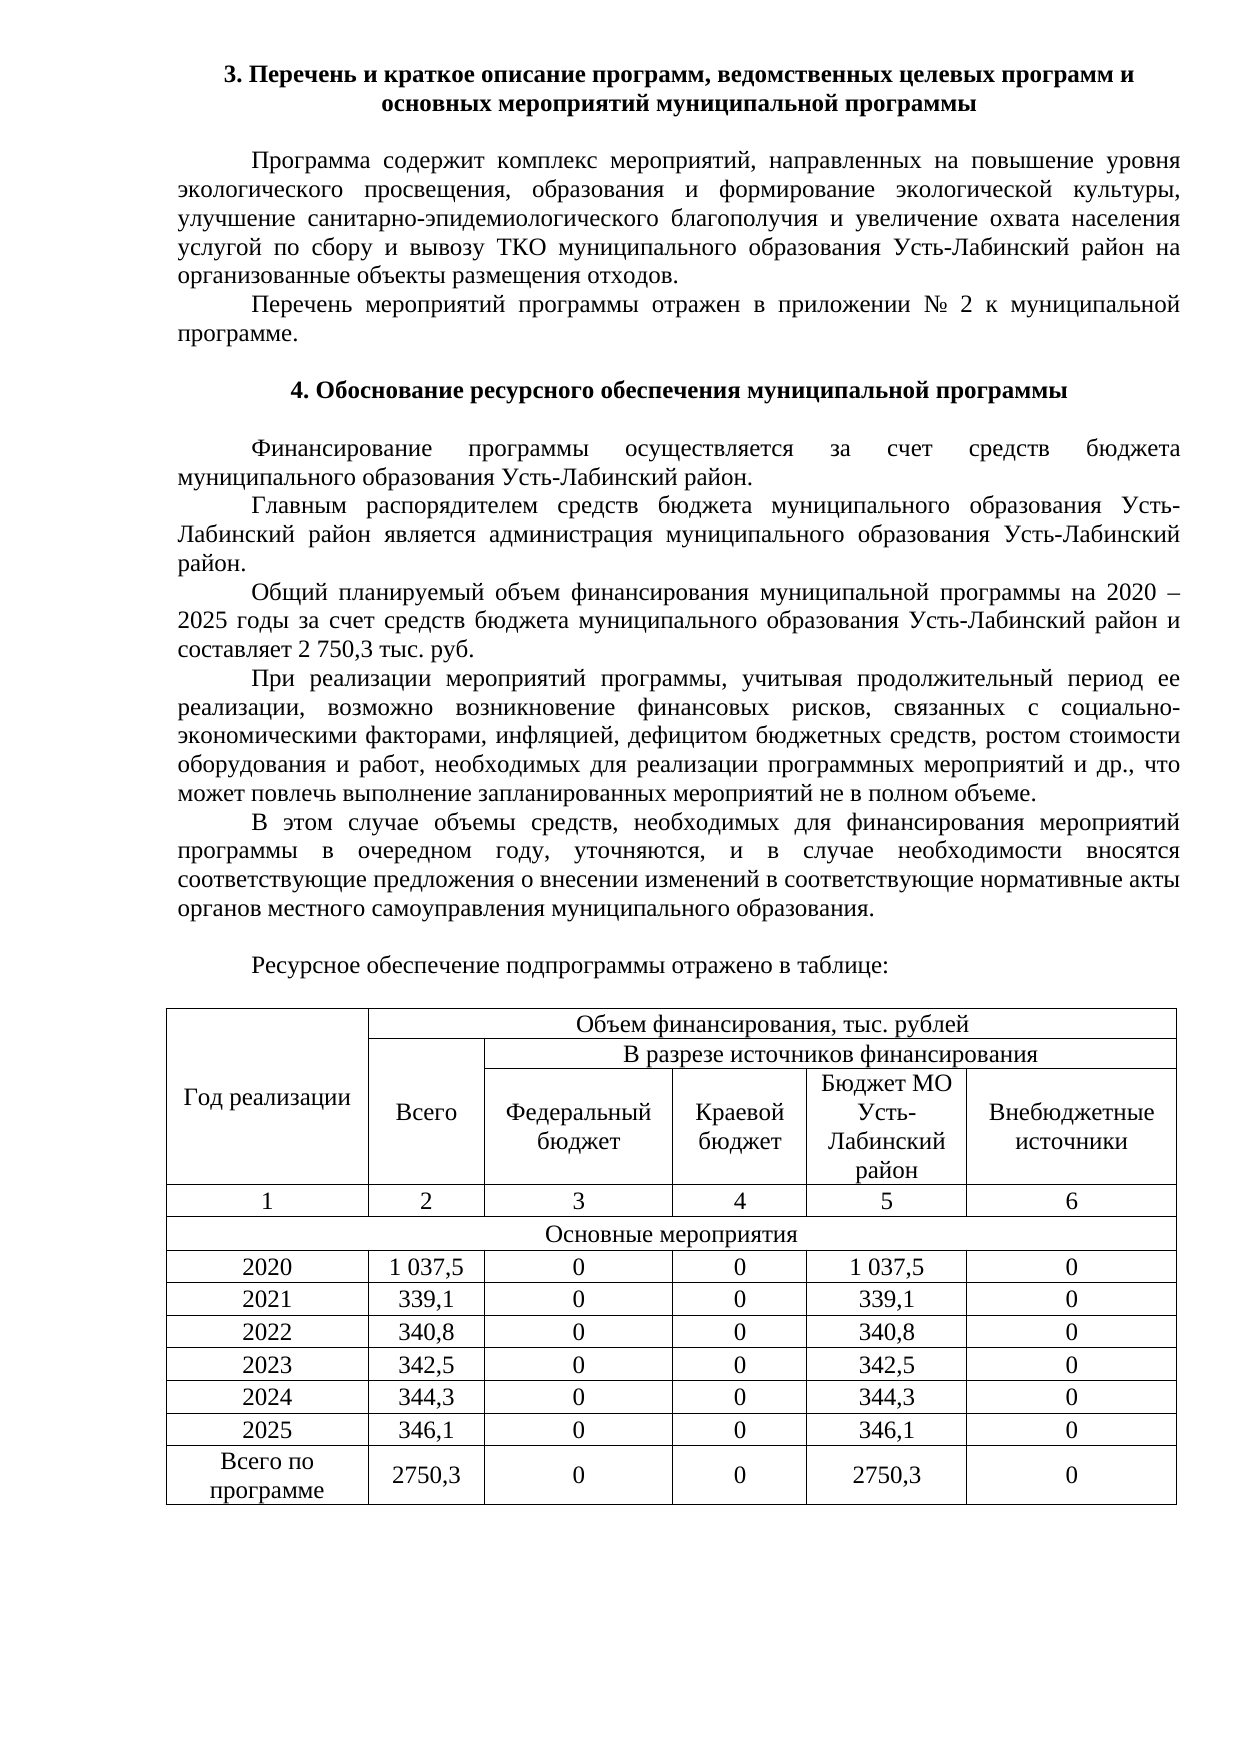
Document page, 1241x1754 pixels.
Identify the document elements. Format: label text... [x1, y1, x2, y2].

table_cell 3 [485, 1185, 672, 1216]
table_cell 0 [673, 1283, 806, 1315]
table_cell 0 [673, 1414, 806, 1445]
table_cell 0 [967, 1316, 1176, 1347]
table_header Объем финансирования, тыс. рублей [369, 1009, 1176, 1038]
table_cell 344,3 [807, 1381, 966, 1412]
table_cell 1 037,5 [807, 1251, 966, 1282]
table_cell 1 [167, 1185, 368, 1216]
text 4. Обоснование ресурсного обеспечения муниципальной программы [177, 375, 1181, 404]
table_cell 339,1 [369, 1283, 484, 1315]
text Общий планируемый объем финансирования муниципальной программы на 2020 – 2025 годы за счет средств бюджета муниципального образования Усть-Лабинский район и составляет 2 750,3 тыс. руб. [177, 577, 1181, 663]
table_cell 2020 [167, 1251, 368, 1282]
table_cell Всего по программе [167, 1446, 368, 1504]
table_cell 346,1 [807, 1414, 966, 1445]
table_cell Федеральный бюджет [485, 1069, 672, 1183]
table_cell 2021 [167, 1283, 368, 1315]
table_cell 0 [673, 1348, 806, 1380]
table_cell 0 [673, 1251, 806, 1282]
table_cell Основные мероприятия [167, 1217, 1176, 1249]
text 3. Перечень и краткое описание программ, ведомственных целевых программ и основных мероприятий муниципальной программы [977, 59, 1181, 117]
table_cell 0 [485, 1283, 672, 1315]
table_cell 339,1 [807, 1283, 966, 1315]
table_cell Всего [369, 1039, 484, 1183]
table_cell 4 [673, 1185, 806, 1216]
table_cell 342,5 [807, 1348, 966, 1380]
table_cell 344,3 [369, 1381, 484, 1412]
table_cell 0 [485, 1446, 672, 1504]
table_cell 0 [485, 1348, 672, 1380]
table_cell 0 [673, 1446, 806, 1504]
text 3. Перечень и краткое описание программ, ведомственных целевых программ и основных мероприятий муниципальной программы [177, 59, 381, 117]
table_cell 2025 [167, 1414, 368, 1445]
table_cell 2750,3 [369, 1446, 484, 1504]
table_cell В разрезе источников финансирования [485, 1039, 1176, 1067]
table_cell 0 [485, 1316, 672, 1347]
table_cell 6 [967, 1185, 1176, 1216]
text При реализации мероприятий программы, учитывая продолжительный период ее реализации, возможно возникновение финансовых рисков, связанных с социально-экономическими факторами, инфляцией, дефицитом бюджетных средств, ростом стоимости оборудования и работ, необходимых для реализации программных мероприятий и др., что может повлечь выполнение запланированных мероприятий не в полном объеме. [177, 663, 1181, 807]
table_cell 0 [967, 1381, 1176, 1412]
text Главным распорядителем средств бюджета муниципального образования Усть-Лабинский район является администрация муниципального образования Усть-Лабинский район. [177, 490, 1181, 577]
text Перечень мероприятий программы отражен в приложении № 2 к муниципальной программе. [177, 289, 1181, 347]
table_cell 340,8 [369, 1316, 484, 1347]
table_cell 0 [485, 1414, 672, 1445]
table_cell 0 [967, 1414, 1176, 1445]
table_cell 2022 [167, 1316, 368, 1347]
table_cell 2024 [167, 1381, 368, 1412]
table_cell 2 [369, 1185, 484, 1216]
table_cell 0 [673, 1381, 806, 1412]
table_cell Бюджет МО Усть-Лабинский район [807, 1069, 966, 1183]
text В этом случае объемы средств, необходимых для финансирования мероприятий программы в очередном году, уточняются, и в случае необходимости вносятся соответствующие предложения о внесении изменений в соответствующие нормативные акты органов местного самоуправления муниципального образования. [177, 807, 1181, 922]
text Ресурсное обеспечение подпрограммы отражено в таблице: [177, 950, 1181, 979]
table_cell 0 [967, 1348, 1176, 1380]
text Финансирование программы осуществляется за счет средств бюджета муниципального образования Усть-Лабинский район. [177, 433, 1181, 490]
table_header Год реализации [167, 1009, 368, 1183]
table_cell 0 [673, 1316, 806, 1347]
table_cell 340,8 [807, 1316, 966, 1347]
table_cell 2023 [167, 1348, 368, 1380]
table_cell 1 037,5 [369, 1251, 484, 1282]
table_cell 2750,3 [807, 1446, 966, 1504]
table_cell 0 [967, 1251, 1176, 1282]
table_cell Краевой бюджет [673, 1069, 806, 1183]
table_cell 0 [967, 1446, 1176, 1504]
text Программа содержит комплекс мероприятий, направленных на повышение уровня экологического просвещения, образования и формирование экологической культуры, улучшение санитарно-эпидемиологического благополучия и увеличение охвата населения услугой по сбору и вывозу ТКО муниципального образования Усть-Лабинский район на организованные объекты размещения отходов. [177, 145, 1181, 289]
table_cell 5 [807, 1185, 966, 1216]
table_cell 342,5 [369, 1348, 484, 1380]
table_cell 0 [485, 1381, 672, 1412]
table_cell 0 [485, 1251, 672, 1282]
table_cell Внебюджетные источники [967, 1069, 1176, 1183]
table_cell 0 [967, 1283, 1176, 1315]
table_cell 346,1 [369, 1414, 484, 1445]
